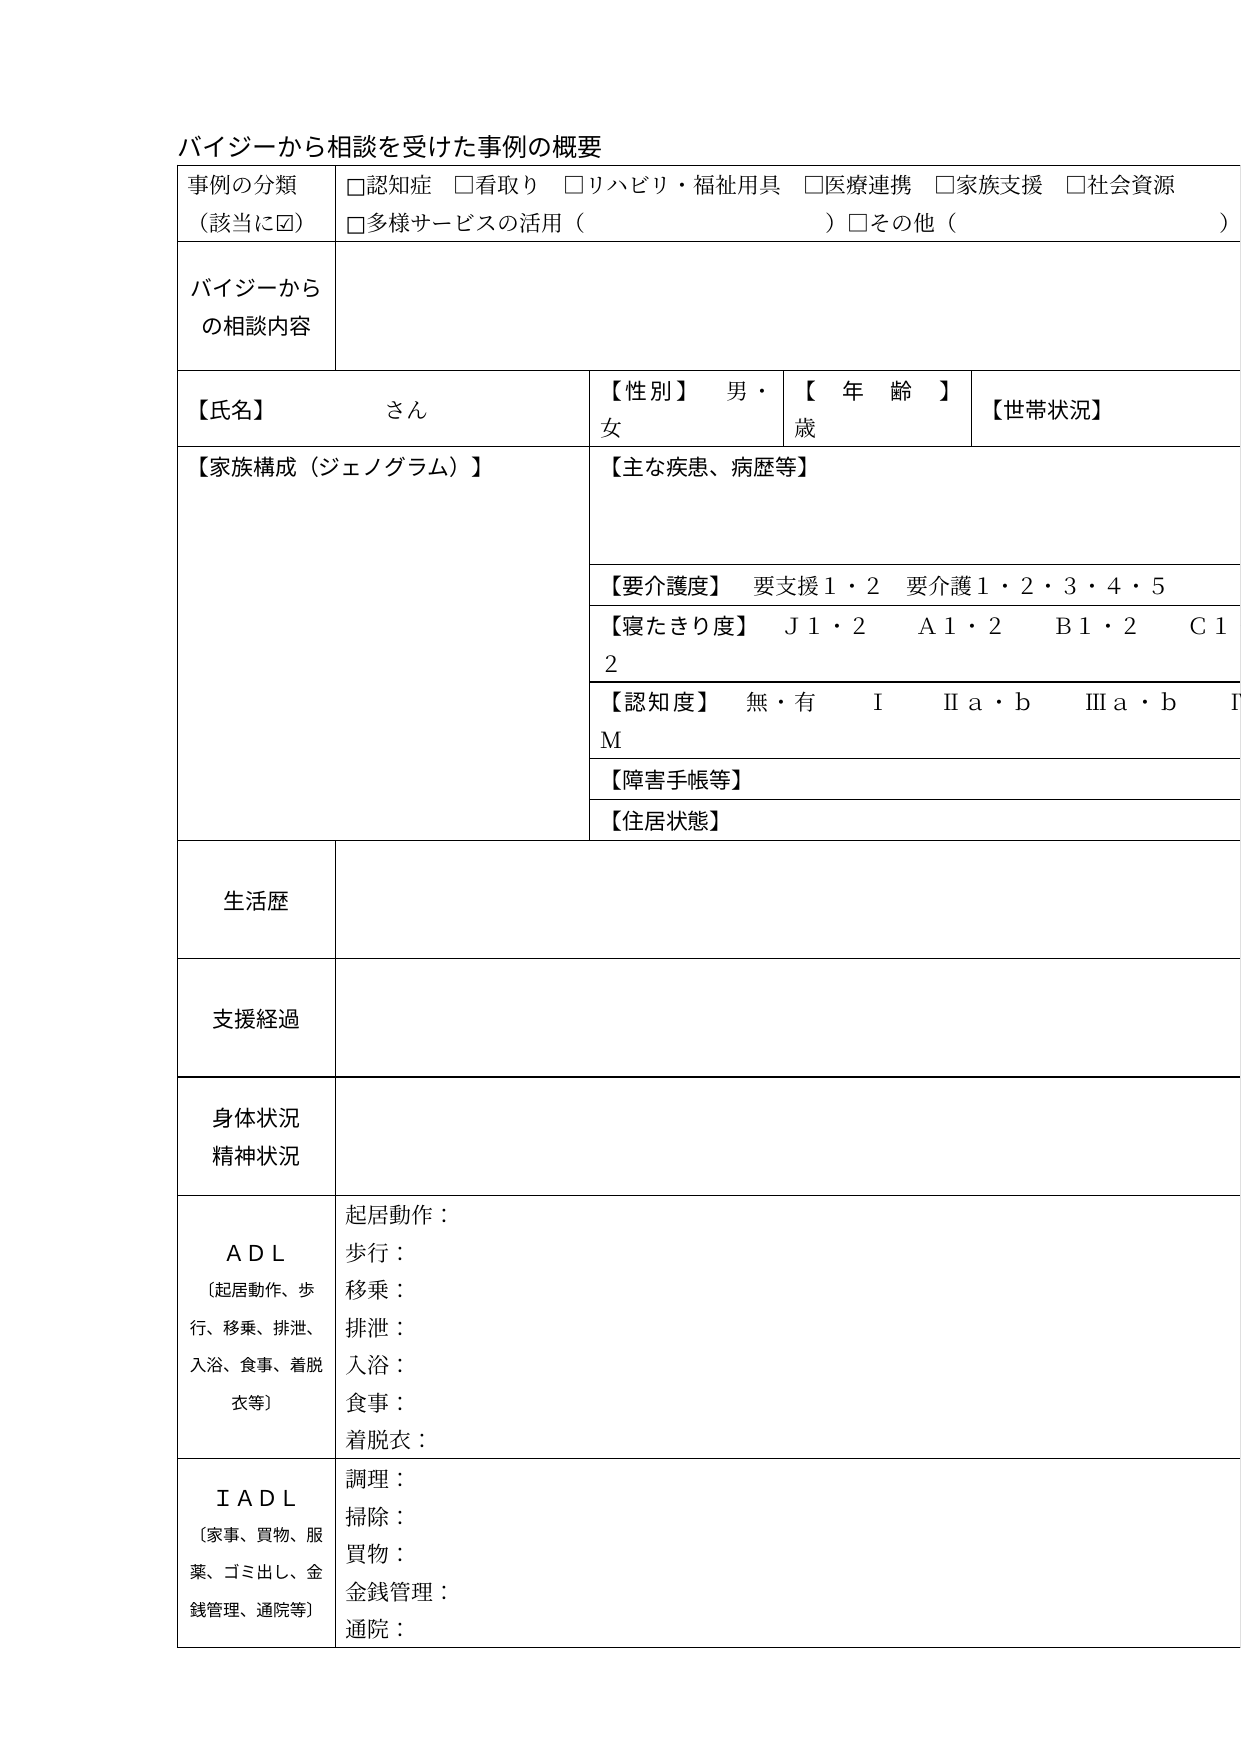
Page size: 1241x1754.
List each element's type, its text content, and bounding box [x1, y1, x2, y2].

table_cell 調理： 掃除： 買物： 金銭管理： 通院： [336, 1459, 1240, 1647]
table_cell 生活歴 [178, 841, 335, 958]
table_cell 【主な疾患、病歴等】 [590, 447, 1240, 564]
table_cell [336, 242, 1240, 370]
table_cell 【家族構成（ジェノグラム）】 [178, 447, 589, 840]
table_cell 【性別】 男・女 [590, 371, 783, 446]
table_cell 【要介護度】 要支援１・２ 要介護１・２・３・４・５ [590, 565, 1240, 605]
table_header □認知症 □看取り □リハビリ・福祉用具 □医療連携 □家族支援 □社会資源 □多様サービスの活用（ ）□その他（ ） [336, 166, 1240, 241]
table_cell 【認知度】 無・有 Ⅰ Ⅱａ・ｂ Ⅲａ・ｂ Ⅳ Ｍ [590, 683, 1240, 757]
table_cell 身体状況 精神状況 [178, 1078, 335, 1194]
table_cell 支援経過 [178, 959, 335, 1076]
table_cell 起居動作： 歩行： 移乗： 排泄： 入浴： 食事： 着脱衣： [336, 1196, 1240, 1458]
table_cell [336, 1078, 1240, 1194]
table_header 事例の分類 （該当に☑） [178, 166, 335, 241]
table_cell 【住居状態】 [590, 800, 1240, 840]
table_cell [336, 841, 1240, 958]
text バイジーから相談を受けた事例の概要 [177, 127, 1122, 164]
table_cell 【年齢】 歳 [784, 371, 971, 446]
table_cell [336, 959, 1240, 1076]
table_cell ＩＡＤＬ 〔家事、買物、服薬、ゴミ出し、金銭管理、通院等〕 [178, 1459, 335, 1647]
table_cell 【障害手帳等】 [590, 759, 1240, 799]
table_cell 【氏名】 さん [178, 371, 589, 446]
table_cell 【世帯状況】 [972, 371, 1240, 446]
table_cell バイジーからの相談内容 [178, 242, 335, 370]
table_cell 【寝たきり度】 Ｊ１・２ Ａ１・２ Ｂ１・２ Ｃ１・２ [590, 606, 1240, 681]
table_cell ＡＤＬ 〔起居動作、歩行、移乗、排泄、入浴、食事、着脱衣等〕 [178, 1196, 335, 1458]
